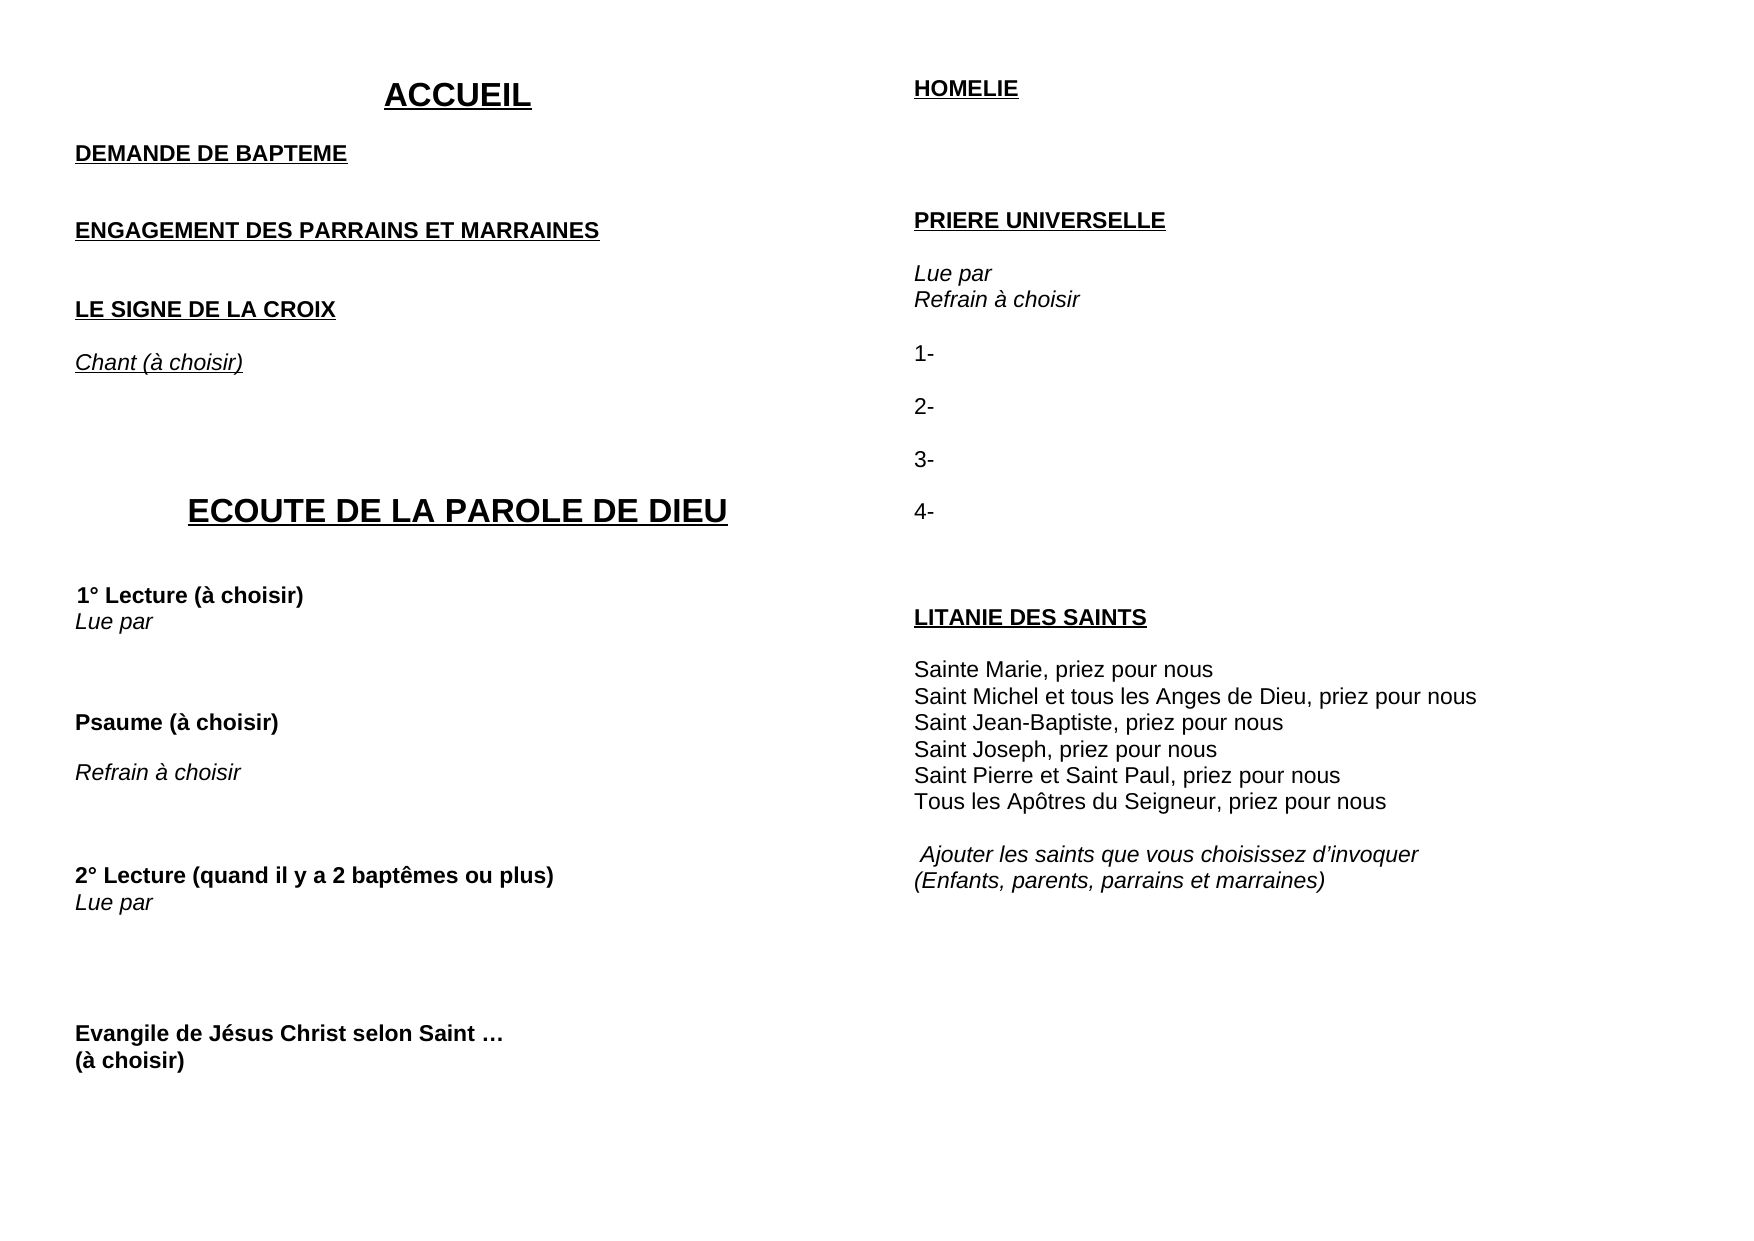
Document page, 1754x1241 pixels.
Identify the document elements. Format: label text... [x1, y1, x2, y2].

text 4- [914, 498, 1679, 525]
text Tous les Apôtres du Seigneur, priez pour nous [914, 788, 1679, 814]
text ENGAGEMENT DES PARRAINS ET MARRAINES [75, 217, 840, 244]
text (à choisir) [75, 1047, 840, 1073]
text Chant (à choisir) [75, 349, 840, 376]
text LITANIE DES SAINTS [914, 604, 1679, 630]
text Saint Joseph, priez pour nous [914, 736, 1679, 762]
text 3- [914, 446, 1679, 472]
text Ajouter les saints que vous choisissez d’invoquer [914, 841, 1679, 867]
text 1- [914, 340, 1679, 367]
text DEMANDE DE BAPTEME [75, 140, 840, 166]
text Lue par [914, 259, 1679, 286]
text PRIERE UNIVERSELLE [914, 207, 1679, 233]
text Refrain à choisir [75, 759, 833, 786]
text (Enfants, parents, parrains et marraines) [914, 867, 1679, 894]
text LE SIGNE DE LA CROIX [75, 296, 840, 323]
text Refrain à choisir [914, 286, 1679, 312]
text Sainte Marie, priez pour nous [914, 656, 1679, 683]
text Lue par [75, 889, 840, 915]
text ECOUTE DE LA PAROLE DE DIEU [75, 491, 840, 529]
text Evangile de Jésus Christ selon Saint … [75, 1020, 840, 1047]
text Lue par [75, 608, 840, 635]
text Saint Michel et tous les Anges de Dieu, priez pour nous [914, 683, 1679, 709]
text Psaume (à choisir) [75, 709, 840, 735]
text 2° Lecture (quand il y a 2 baptêmes ou plus) [75, 862, 840, 889]
text 2- [914, 393, 1679, 419]
text HOMELIE [914, 75, 1679, 101]
text 1° Lecture (à choisir) [75, 582, 840, 608]
text Saint Jean-Baptiste, priez pour nous [914, 709, 1679, 736]
text Saint Pierre et Saint Paul, priez pour nous [914, 762, 1679, 788]
text ACCUEIL [75, 75, 840, 113]
